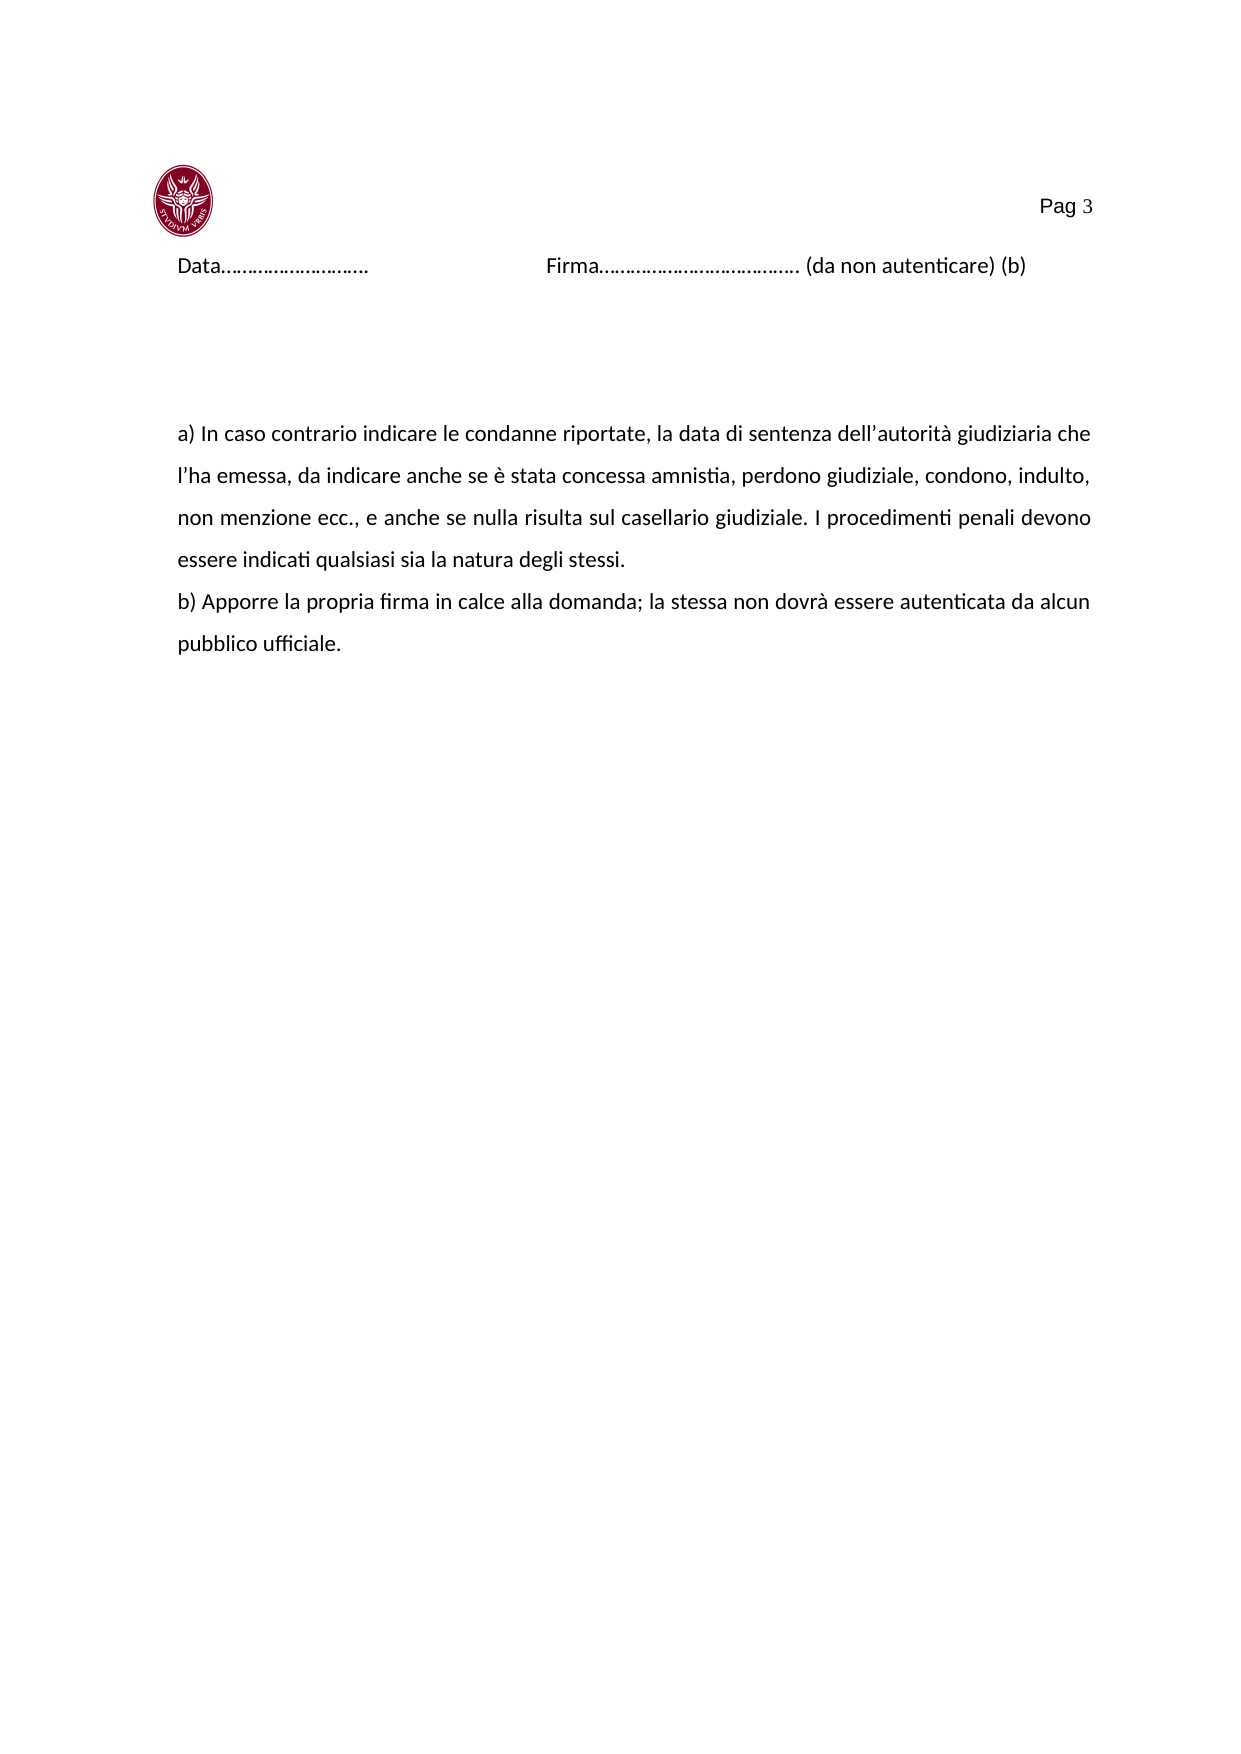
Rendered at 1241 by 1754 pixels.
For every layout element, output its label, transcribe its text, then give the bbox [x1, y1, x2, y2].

picture [0, 0, 414, 266]
text b) Apporre la propria firma in calce alla domanda; la stessa non dovrà essere autenticata da alcun pubblico ufficiale. [177, 587, 1092, 657]
text Data………………………. Firma……………………………….. (da non autenticare) (b) [177, 251, 1092, 279]
text a) In caso contrario indicare le condanne riportate, la data di sentenza dell’autorità giudiziaria che l’ha emessa, da indicare anche se è stata concessa amnistia, perdono giudiziale, condono, indulto, non menzione ecc., e anche se nulla risulta sul casellario giudiziale. I procedimenti penali devono essere indicati qualsiasi sia la natura degli stessi. [177, 419, 1092, 573]
